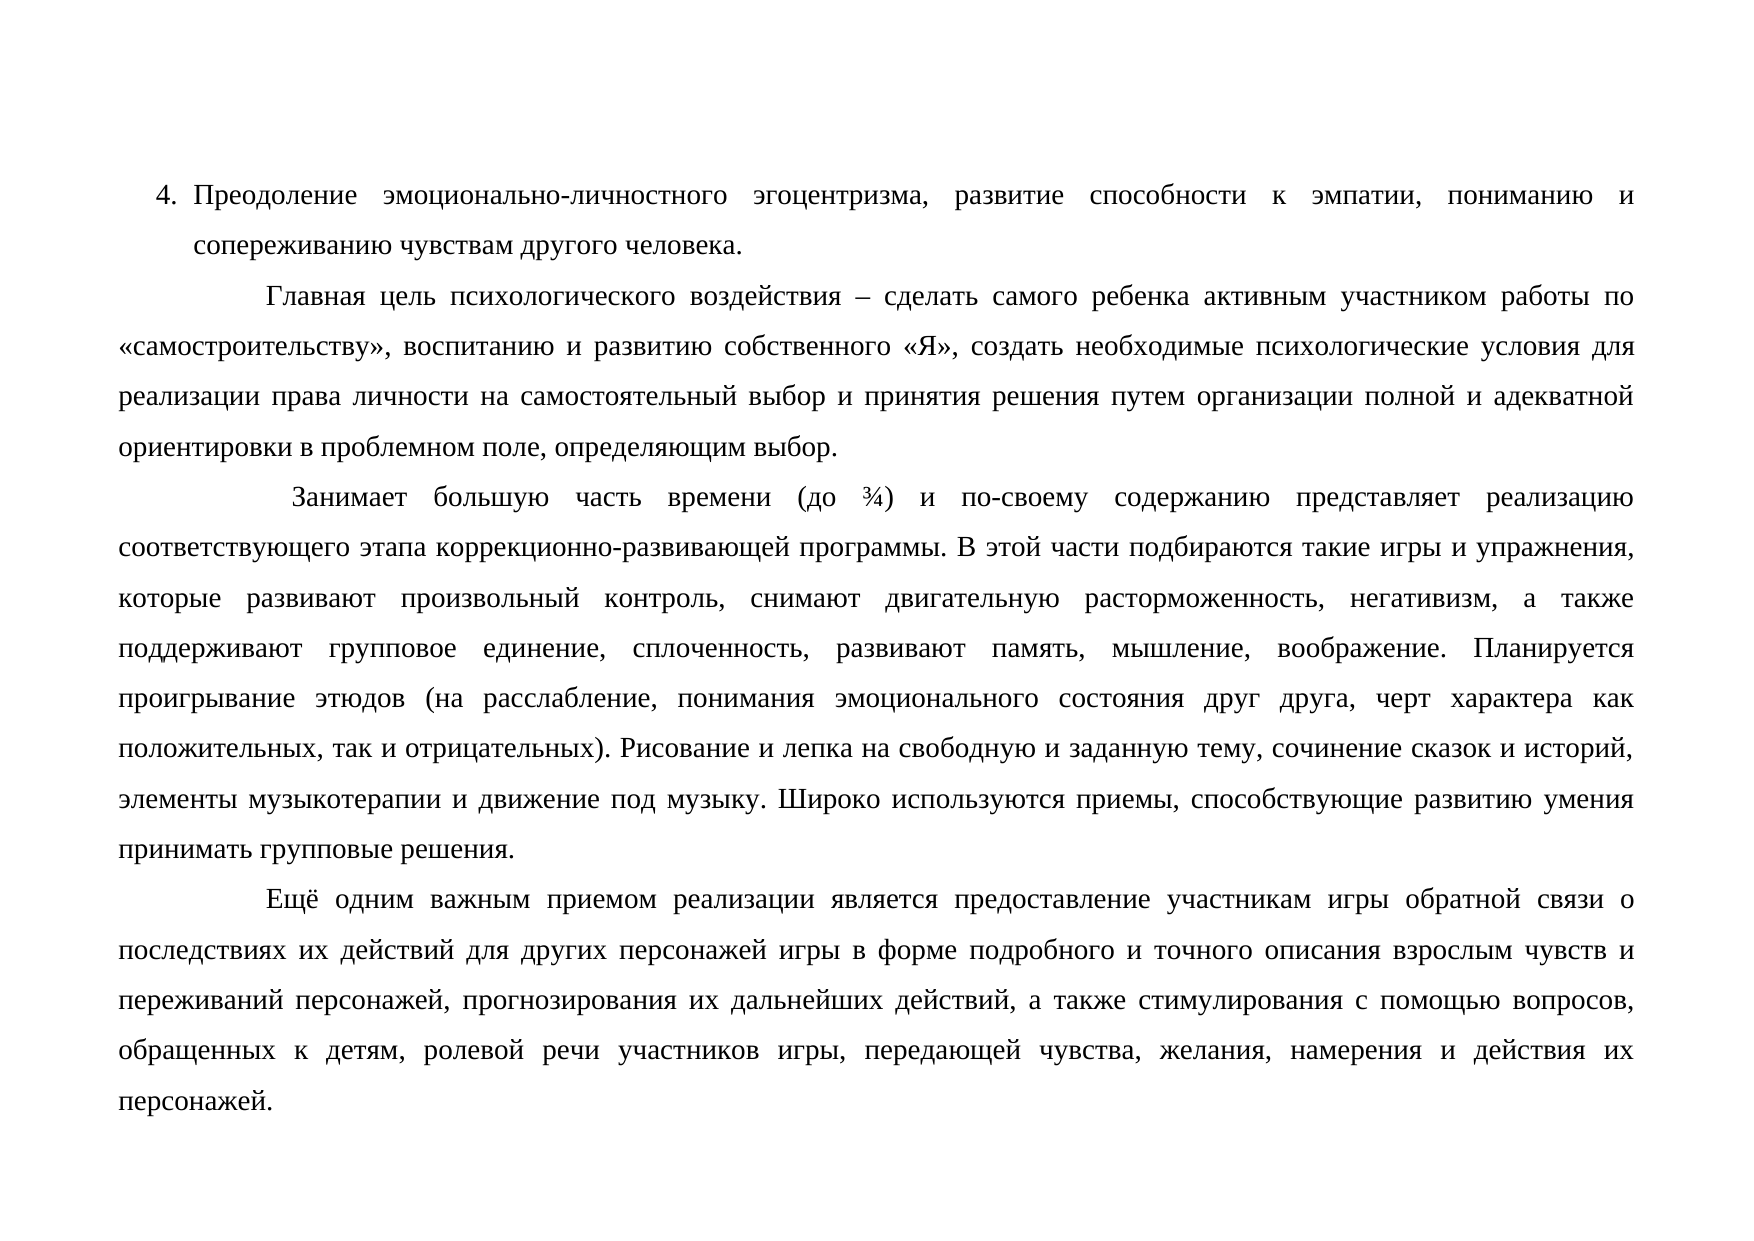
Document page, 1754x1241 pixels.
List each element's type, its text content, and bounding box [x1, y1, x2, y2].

text Занимает большую часть времени (до ¾) и по-своему содержанию представляет реализацию соответствующего этапа коррекционно-развивающей программы. В этой части подбираются такие игры и упражнения, которые развивают произвольный контроль, снимают двигательную расторможенность, негативизм, а также поддерживают групповое единение, сплоченность, развивают память, мышление, воображение. Планируется проигрывание этюдов (на расслабление, понимания эмоционального состояния друг друга, черт характера как положительных, так и отрицательных). Рисование и лепка на свободную и заданную тему, сочинение сказок и историй, элементы музыкотерапии и движение под музыку. Широко используются приемы, способствующие развитию умения принимать групповые решения. [118, 479, 1636, 865]
text Главная цель психологического воздействия – сделать самого ребенка активным участником работы по «самостроительству», воспитанию и развитию собственного «Я», создать необходимые психологические условия для реализации права личности на самостоятельный выбор и принятия решения путем организации полной и адекватной ориентировки в проблемном поле, определяющим выбор. [118, 278, 1636, 462]
list Преодоление эмоционально-личностного эгоцентризма, развитие способности к эмпатии, пониманию и сопереживанию чувствам другого человека. [156, 177, 1636, 261]
text Ещё одним важным приемом реализации является предоставление участникам игры обратной связи о последствиях их действий для других персонажей игры в форме подробного и точного описания взрослым чувств и переживаний персонажей, прогнозирования их дальнейших действий, а также стимулирования с помощью вопросов, обращенных к детям, ролевой речи участников игры, передающей чувства, желания, намерения и действия их персонажей. [118, 882, 1636, 1116]
